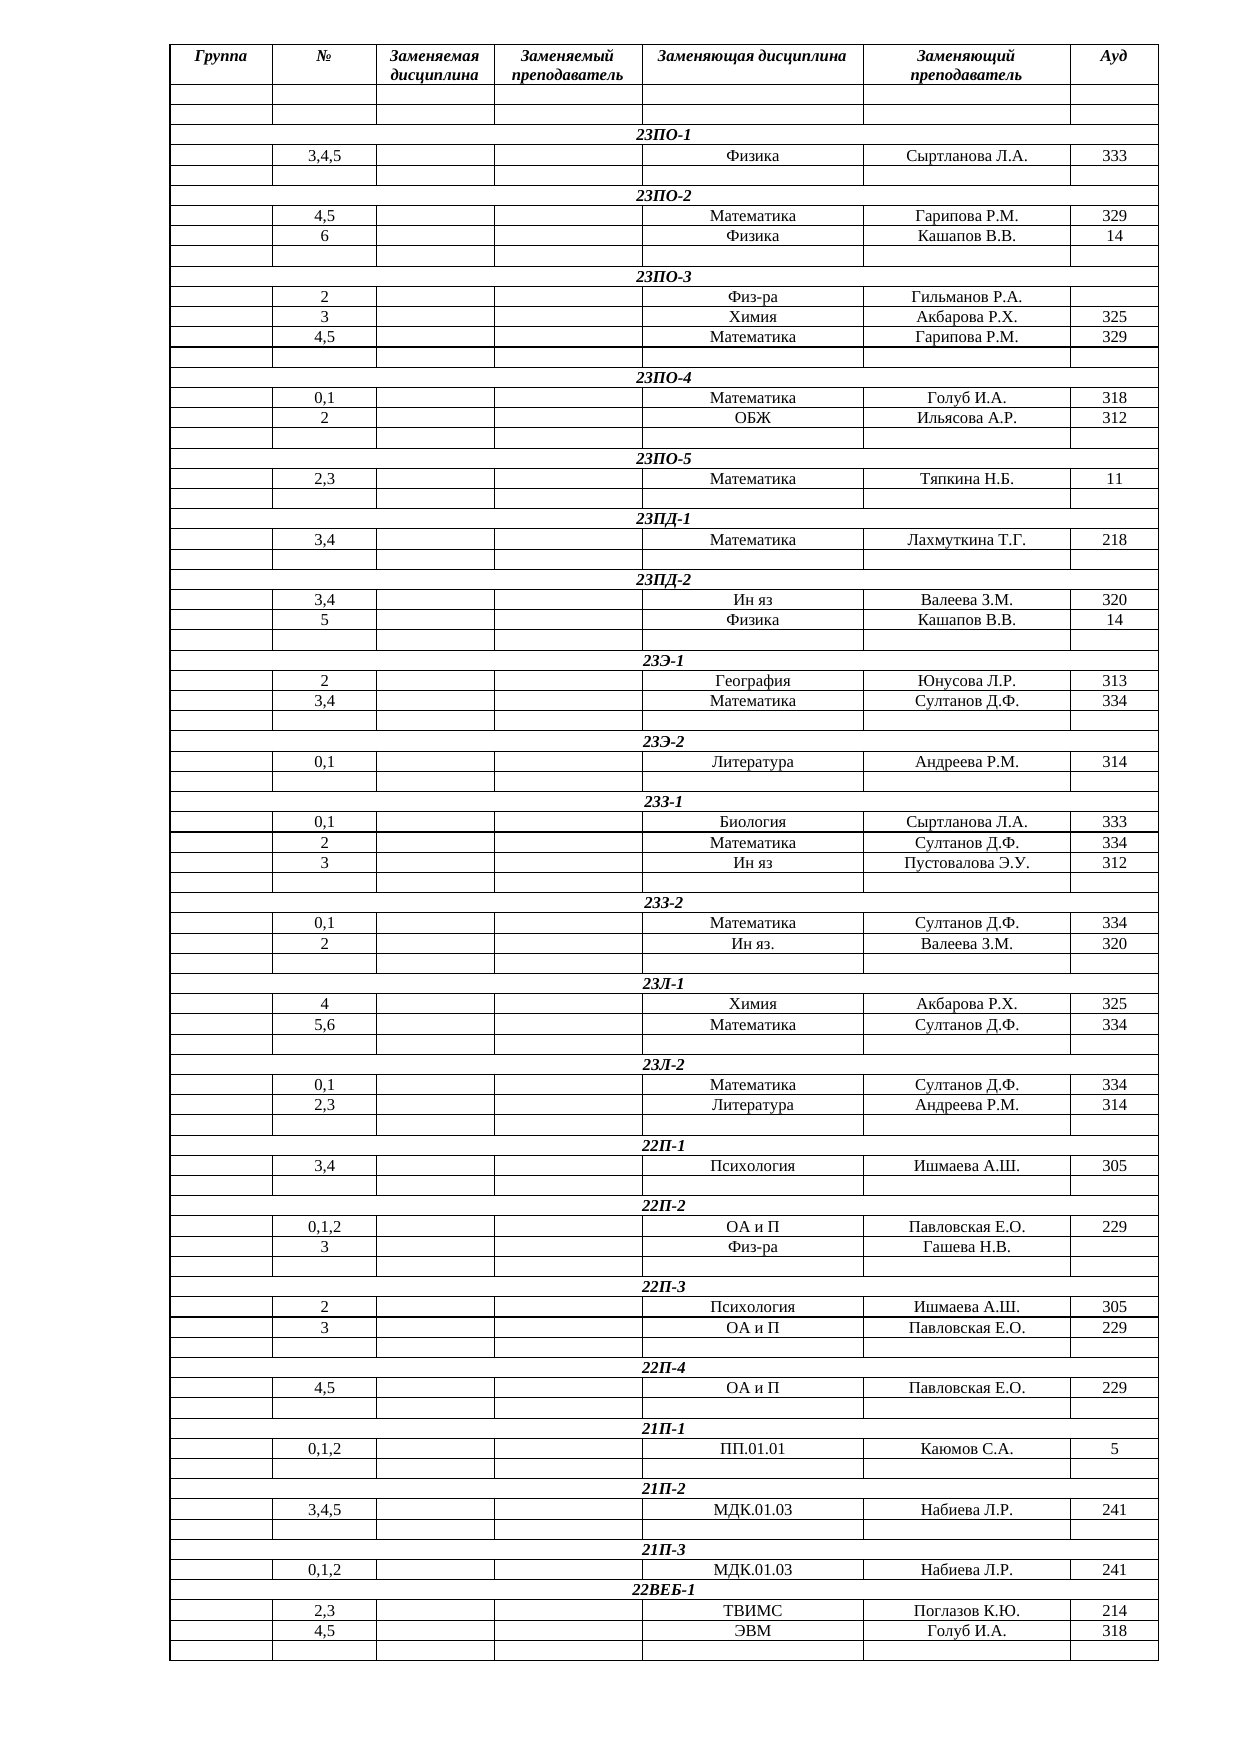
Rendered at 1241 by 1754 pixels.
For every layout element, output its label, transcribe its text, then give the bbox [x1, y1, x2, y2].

table_cell Кашапов В.В. [864, 226, 1070, 245]
table_cell [377, 85, 494, 104]
table_cell [495, 994, 642, 1013]
table_cell [495, 1035, 642, 1054]
table_cell [377, 348, 494, 367]
table_cell [643, 1398, 863, 1417]
table_cell [1071, 489, 1158, 508]
table_cell Валеева З.М. [864, 934, 1070, 953]
table_cell [171, 1338, 272, 1357]
table_cell [171, 1216, 272, 1236]
table_cell [377, 408, 494, 427]
table_cell [643, 105, 863, 124]
table_cell МДК.01.03 [643, 1560, 863, 1579]
table_cell 3,4 [273, 529, 376, 548]
table_cell [377, 1156, 494, 1175]
table_cell [495, 1338, 642, 1357]
table_cell [377, 1398, 494, 1417]
table_cell Математика [643, 469, 863, 488]
table_cell 23ПД-1 [171, 509, 1158, 528]
table_cell 214 [1071, 1600, 1158, 1619]
table_cell [377, 550, 494, 569]
table_cell 2,3 [273, 1600, 376, 1619]
table_cell [171, 772, 272, 791]
table_cell 23З-2 [171, 893, 1158, 912]
table_cell [171, 691, 272, 710]
table_cell Ильясова А.Р. [864, 408, 1070, 427]
table_cell 22П-3 [171, 1277, 1158, 1296]
table_cell [171, 1014, 272, 1033]
table_cell [273, 1398, 376, 1417]
table_cell Ишмаева А.Ш. [864, 1156, 1070, 1175]
table_header Заменяемая дисциплина [377, 45, 494, 84]
table_cell 0,1 [273, 1075, 376, 1094]
table_cell 241 [1071, 1560, 1158, 1579]
table_cell [273, 873, 376, 892]
table_cell [273, 1641, 376, 1660]
table_cell [1071, 166, 1158, 185]
table_cell [1071, 1237, 1158, 1256]
table_cell [643, 1641, 863, 1660]
table_cell [495, 873, 642, 892]
table_cell [377, 327, 494, 346]
table_cell Набиева Л.Р. [864, 1499, 1070, 1518]
table_cell 3,4,5 [273, 1499, 376, 1518]
table_cell 218 [1071, 529, 1158, 548]
table_cell [643, 1035, 863, 1054]
table_cell [377, 1459, 494, 1478]
table_cell [377, 853, 494, 872]
table_cell [171, 1035, 272, 1054]
table_cell [643, 1115, 863, 1134]
table_cell [1071, 85, 1158, 104]
table_cell География [643, 671, 863, 690]
table_cell [864, 1459, 1070, 1478]
table_cell Литература [643, 1095, 863, 1114]
table_cell [864, 166, 1070, 185]
table_cell [377, 1075, 494, 1094]
table_cell [643, 1520, 863, 1539]
table_cell [1071, 1338, 1158, 1357]
table_cell [377, 1176, 494, 1195]
table_cell [377, 145, 494, 164]
table_cell 21П-2 [171, 1479, 1158, 1498]
table_cell 333 [1071, 812, 1158, 831]
table_cell [495, 610, 642, 629]
table_cell [864, 1338, 1070, 1357]
table_cell [171, 833, 272, 852]
table_cell 23Л-2 [171, 1055, 1158, 1074]
table_cell [495, 1237, 642, 1256]
table_cell [377, 1520, 494, 1539]
table_cell Султанов Д.Ф. [864, 833, 1070, 852]
table_cell [171, 994, 272, 1013]
table_cell [1071, 1257, 1158, 1276]
table_cell [643, 85, 863, 104]
table_cell 241 [1071, 1499, 1158, 1518]
table_cell [1071, 287, 1158, 306]
table_cell [1071, 1459, 1158, 1478]
table_cell 21П-3 [171, 1540, 1158, 1559]
table_cell Гарипова Р.М. [864, 327, 1070, 346]
table_cell 14 [1071, 610, 1158, 629]
table_cell [377, 1115, 494, 1134]
table_cell [495, 226, 642, 245]
table_cell [171, 1560, 272, 1579]
table_cell [495, 246, 642, 266]
table_cell [171, 873, 272, 892]
table_cell [377, 610, 494, 629]
table_cell [495, 408, 642, 427]
table_cell [864, 711, 1070, 730]
table_cell [495, 691, 642, 710]
table_cell [864, 105, 1070, 124]
table_cell Математика [643, 1014, 863, 1033]
table_cell [495, 1297, 642, 1316]
table_cell [171, 226, 272, 245]
table_cell [377, 1014, 494, 1033]
table_cell 22ВЕБ-1 [171, 1580, 1158, 1599]
table_cell [273, 1338, 376, 1357]
table_cell Физика [643, 226, 863, 245]
table_cell Ин яз [643, 853, 863, 872]
table_cell Кашапов В.В. [864, 610, 1070, 629]
table_cell 0,1 [273, 752, 376, 771]
table_cell [495, 206, 642, 225]
table_cell [1071, 873, 1158, 892]
table_cell Литература [643, 752, 863, 771]
table_cell 14 [1071, 226, 1158, 245]
table_cell Ишмаева А.Ш. [864, 1297, 1070, 1316]
table_cell [1071, 954, 1158, 973]
table_header Ауд [1071, 45, 1158, 84]
table_cell [171, 1257, 272, 1276]
table_cell Физика [643, 610, 863, 629]
table_cell [171, 1600, 272, 1619]
table_cell [643, 630, 863, 649]
table_cell [273, 246, 376, 266]
table_cell [377, 630, 494, 649]
table_cell [273, 1257, 376, 1276]
table_cell [377, 934, 494, 953]
table_cell 23Л-1 [171, 974, 1158, 993]
table_cell Психология [643, 1297, 863, 1316]
table_cell 0,1 [273, 812, 376, 831]
table_cell 4 [273, 994, 376, 1013]
table_cell 229 [1071, 1318, 1158, 1337]
table_cell [495, 1378, 642, 1397]
table_cell [171, 327, 272, 346]
table_cell Химия [643, 307, 863, 326]
table_cell [377, 469, 494, 488]
table_cell 312 [1071, 853, 1158, 872]
table_cell [171, 529, 272, 548]
table_cell 23З-1 [171, 792, 1158, 811]
table_cell [171, 307, 272, 326]
table_cell 4,5 [273, 327, 376, 346]
table_cell [495, 772, 642, 791]
table_cell [495, 1257, 642, 1276]
table_cell 5,6 [273, 1014, 376, 1033]
table_cell [643, 772, 863, 791]
table_cell ТВИМС [643, 1600, 863, 1619]
table_cell ЭВМ [643, 1621, 863, 1640]
table_header № [273, 45, 376, 84]
table_cell [377, 1035, 494, 1054]
table_cell [643, 1459, 863, 1478]
table_cell МДК.01.03 [643, 1499, 863, 1518]
table_cell [1071, 630, 1158, 649]
table_cell [1071, 348, 1158, 367]
table_cell Султанов Д.Ф. [864, 691, 1070, 710]
table_cell Физ-ра [643, 1237, 863, 1256]
table_cell [864, 1641, 1070, 1660]
table_cell [1071, 105, 1158, 124]
table_cell [495, 1095, 642, 1114]
table_cell ОА и П [643, 1318, 863, 1337]
table_cell [171, 1641, 272, 1660]
table_cell 4,5 [273, 206, 376, 225]
table_cell Набиева Л.Р. [864, 1560, 1070, 1579]
table_header Группа [171, 45, 272, 84]
table_cell 23ПО-3 [171, 267, 1158, 286]
table_cell [377, 206, 494, 225]
table_cell [273, 85, 376, 104]
table_cell [273, 348, 376, 367]
table_cell [495, 630, 642, 649]
table_cell [1071, 772, 1158, 791]
table_cell [377, 1439, 494, 1458]
table_cell [864, 630, 1070, 649]
table_cell [495, 1115, 642, 1134]
table_cell 312 [1071, 408, 1158, 427]
table_cell [171, 1439, 272, 1458]
table_cell [643, 428, 863, 447]
table_cell 3 [273, 1237, 376, 1256]
table_cell [171, 812, 272, 831]
table_cell [1071, 428, 1158, 447]
table_cell [171, 1237, 272, 1256]
table_cell 22П-2 [171, 1196, 1158, 1215]
table_cell 329 [1071, 327, 1158, 346]
table_cell [495, 529, 642, 548]
table_cell [273, 772, 376, 791]
table_cell [377, 428, 494, 447]
table_cell 334 [1071, 833, 1158, 852]
table_cell [495, 1600, 642, 1619]
table_cell 5 [273, 610, 376, 629]
table_cell [377, 1318, 494, 1337]
table_cell [495, 1641, 642, 1660]
table_cell Павловская Е.О. [864, 1318, 1070, 1337]
table_cell [377, 1297, 494, 1316]
table_cell 4,5 [273, 1378, 376, 1397]
table_cell [377, 1237, 494, 1256]
table_cell [377, 166, 494, 185]
table_cell Голуб И.А. [864, 388, 1070, 407]
table_cell [377, 1499, 494, 1518]
table_cell [377, 1257, 494, 1276]
table_cell [1071, 1035, 1158, 1054]
table_cell 2 [273, 287, 376, 306]
table_cell 334 [1071, 913, 1158, 932]
table_cell [495, 388, 642, 407]
table_cell 2 [273, 408, 376, 427]
table_cell 2,3 [273, 1095, 376, 1114]
table_cell [495, 1621, 642, 1640]
table_cell ОА и П [643, 1378, 863, 1397]
table_cell [377, 1560, 494, 1579]
table_cell 320 [1071, 934, 1158, 953]
table_cell [643, 1338, 863, 1357]
table_cell Математика [643, 206, 863, 225]
table_cell [495, 1398, 642, 1417]
table_cell [643, 711, 863, 730]
table_cell [495, 1520, 642, 1539]
table_cell [273, 166, 376, 185]
table_cell Тяпкина Н.Б. [864, 469, 1070, 488]
table_cell [495, 1014, 642, 1033]
table_cell Султанов Д.Ф. [864, 1075, 1070, 1094]
table_header Заменяемый преподаватель [495, 45, 642, 84]
table_cell Ин яз [643, 590, 863, 609]
table_cell [864, 772, 1070, 791]
table_cell 3 [273, 307, 376, 326]
table_cell ПП.01.01 [643, 1439, 863, 1458]
table_cell ОА и П [643, 1216, 863, 1236]
table_cell [273, 550, 376, 569]
table_cell [171, 489, 272, 508]
table_cell [643, 348, 863, 367]
table_cell [377, 1216, 494, 1236]
table_cell 325 [1071, 307, 1158, 326]
table_cell [495, 307, 642, 326]
table_cell [864, 428, 1070, 447]
table_cell [495, 913, 642, 932]
table_cell 21П-1 [171, 1419, 1158, 1438]
table_cell 2,3 [273, 469, 376, 488]
table_cell [864, 954, 1070, 973]
table_cell [1071, 1520, 1158, 1539]
table_cell [495, 1439, 642, 1458]
table_cell Гарипова Р.М. [864, 206, 1070, 225]
table_cell [273, 1115, 376, 1134]
table_cell [273, 1520, 376, 1539]
table_cell [643, 246, 863, 266]
table_cell 22П-4 [171, 1358, 1158, 1377]
table_cell [864, 1176, 1070, 1195]
table_cell Математика [643, 388, 863, 407]
table_cell 0,1,2 [273, 1216, 376, 1236]
table_cell [377, 105, 494, 124]
table_cell [495, 1216, 642, 1236]
table_cell [171, 388, 272, 407]
table_cell [377, 246, 494, 266]
table_cell Гашева Н.В. [864, 1237, 1070, 1256]
table_cell 23ПО-1 [171, 125, 1158, 144]
table_cell [1071, 1176, 1158, 1195]
table_cell [377, 529, 494, 548]
table_cell 2 [273, 934, 376, 953]
table_cell [377, 1621, 494, 1640]
table_cell Математика [643, 1075, 863, 1094]
table_cell [171, 1115, 272, 1134]
table_cell 2 [273, 1297, 376, 1316]
table_cell [377, 1095, 494, 1114]
table_cell [171, 1075, 272, 1094]
table_cell [495, 1318, 642, 1337]
table_cell [495, 469, 642, 488]
table_cell 4,5 [273, 1621, 376, 1640]
table_cell [495, 287, 642, 306]
table_cell Пустовалова Э.У. [864, 853, 1070, 872]
table_cell [643, 954, 863, 973]
table_cell [377, 954, 494, 973]
table_cell [377, 1600, 494, 1619]
table_cell 313 [1071, 671, 1158, 690]
table_cell 23Э-2 [171, 731, 1158, 751]
table_cell [171, 85, 272, 104]
table_cell 0,1,2 [273, 1439, 376, 1458]
table_cell [495, 327, 642, 346]
table_cell [495, 489, 642, 508]
table_cell 3 [273, 1318, 376, 1337]
table_cell [643, 873, 863, 892]
table_cell [377, 307, 494, 326]
table_cell [171, 206, 272, 225]
table_cell [1071, 550, 1158, 569]
table_cell [171, 913, 272, 932]
table_cell Валеева З.М. [864, 590, 1070, 609]
table_cell 318 [1071, 388, 1158, 407]
table_cell 229 [1071, 1216, 1158, 1236]
table_cell [495, 1560, 642, 1579]
table_cell [273, 489, 376, 508]
table_cell [643, 166, 863, 185]
table_cell 333 [1071, 145, 1158, 164]
table_cell 6 [273, 226, 376, 245]
table_cell [495, 428, 642, 447]
table_cell [643, 1176, 863, 1195]
table_cell ОБЖ [643, 408, 863, 427]
table_cell [171, 1520, 272, 1539]
table_cell Математика [643, 913, 863, 932]
table_cell 320 [1071, 590, 1158, 609]
table_cell [171, 469, 272, 488]
table_cell [495, 105, 642, 124]
table_cell 23ПО-5 [171, 449, 1158, 468]
table_cell 229 [1071, 1378, 1158, 1397]
table_cell [171, 1398, 272, 1417]
table_cell [643, 550, 863, 569]
table_cell [377, 772, 494, 791]
table_cell [273, 1035, 376, 1054]
table_cell Султанов Д.Ф. [864, 913, 1070, 932]
table_cell 22П-1 [171, 1136, 1158, 1155]
table_header Заменяющая дисциплина [643, 45, 863, 84]
table_cell [171, 428, 272, 447]
table_cell [171, 1378, 272, 1397]
table_cell [171, 166, 272, 185]
table_cell 23Э-1 [171, 651, 1158, 670]
table_cell 334 [1071, 1075, 1158, 1094]
table_cell Каюмов С.А. [864, 1439, 1070, 1458]
table_cell Математика [643, 327, 863, 346]
table_cell 334 [1071, 691, 1158, 710]
table_cell 11 [1071, 469, 1158, 488]
table_cell 0,1,2 [273, 1560, 376, 1579]
table_cell [864, 1115, 1070, 1134]
table_cell 0,1 [273, 388, 376, 407]
table_cell [171, 1621, 272, 1640]
table_cell [171, 550, 272, 569]
table_cell 318 [1071, 1621, 1158, 1640]
table_cell Павловская Е.О. [864, 1378, 1070, 1397]
table_cell [643, 489, 863, 508]
table_cell [495, 833, 642, 852]
table_cell [377, 812, 494, 831]
table_cell [377, 994, 494, 1013]
table_cell Биология [643, 812, 863, 831]
table_cell Сыртланова Л.А. [864, 812, 1070, 831]
table_cell 2 [273, 671, 376, 690]
table_cell [495, 1176, 642, 1195]
table_cell [495, 934, 642, 953]
table_cell Математика [643, 529, 863, 548]
table_cell [643, 1257, 863, 1276]
table_cell [273, 630, 376, 649]
table_cell [171, 348, 272, 367]
table_cell [171, 1297, 272, 1316]
table_cell Павловская Е.О. [864, 1216, 1070, 1236]
table_cell [864, 1520, 1070, 1539]
table_cell Юнусова Л.Р. [864, 671, 1070, 690]
table_cell [495, 954, 642, 973]
table_cell [273, 105, 376, 124]
table_cell [273, 428, 376, 447]
table_cell 3,4 [273, 1156, 376, 1175]
table_cell Сыртланова Л.А. [864, 145, 1070, 164]
table_cell [864, 1398, 1070, 1417]
table_cell [171, 954, 272, 973]
table_cell 305 [1071, 1156, 1158, 1175]
table_cell [171, 1459, 272, 1478]
table_cell [1071, 1641, 1158, 1660]
table_cell 325 [1071, 994, 1158, 1013]
table_cell [377, 590, 494, 609]
table_cell [495, 752, 642, 771]
table_cell 314 [1071, 1095, 1158, 1114]
table_cell Андреева Р.М. [864, 752, 1070, 771]
table_cell 305 [1071, 1297, 1158, 1316]
table_cell [1071, 1398, 1158, 1417]
table_cell [377, 489, 494, 508]
table_header Заменяющий преподаватель [864, 45, 1070, 84]
table_cell 334 [1071, 1014, 1158, 1033]
table_cell Физика [643, 145, 863, 164]
table_cell [171, 105, 272, 124]
table_cell Психология [643, 1156, 863, 1175]
table_cell Ин яз. [643, 934, 863, 953]
table_cell [1071, 711, 1158, 730]
table_cell [273, 1459, 376, 1478]
table_cell [171, 1499, 272, 1518]
table_cell 329 [1071, 206, 1158, 225]
table_cell 2 [273, 833, 376, 852]
table_cell [1071, 1115, 1158, 1134]
table_cell 3 [273, 853, 376, 872]
table_cell [171, 590, 272, 609]
table_cell [171, 246, 272, 266]
table_cell [864, 348, 1070, 367]
table_cell Акбарова Р.Х. [864, 994, 1070, 1013]
table_cell [864, 873, 1070, 892]
table_cell [377, 388, 494, 407]
table_cell [495, 812, 642, 831]
table_cell [377, 671, 494, 690]
table_cell Математика [643, 691, 863, 710]
table_cell 23ПД-2 [171, 570, 1158, 589]
table_cell [495, 85, 642, 104]
table_cell Поглазов К.Ю. [864, 1600, 1070, 1619]
table_cell 3,4,5 [273, 145, 376, 164]
table_cell [377, 1338, 494, 1357]
table_cell [171, 934, 272, 953]
table_cell Султанов Д.Ф. [864, 1014, 1070, 1033]
table_cell [171, 671, 272, 690]
table_cell [171, 1156, 272, 1175]
table_cell 314 [1071, 752, 1158, 771]
table_cell [377, 752, 494, 771]
table_cell 3,4 [273, 590, 376, 609]
table_cell [495, 1156, 642, 1175]
table_cell [495, 853, 642, 872]
table_cell [171, 145, 272, 164]
table_cell 23ПО-2 [171, 186, 1158, 205]
table_cell [171, 1095, 272, 1114]
table_cell [864, 85, 1070, 104]
table_cell Лахмуткина Т.Г. [864, 529, 1070, 548]
table_cell [495, 1459, 642, 1478]
table_cell 5 [1071, 1439, 1158, 1458]
table_cell Акбарова Р.Х. [864, 307, 1070, 326]
table_cell [495, 1499, 642, 1518]
table_cell [377, 691, 494, 710]
table_cell [377, 873, 494, 892]
table_cell [377, 287, 494, 306]
table_cell [864, 1257, 1070, 1276]
table_cell Химия [643, 994, 863, 1013]
table_cell [273, 954, 376, 973]
table_cell [495, 550, 642, 569]
table_cell [377, 1641, 494, 1660]
table_cell 0,1 [273, 913, 376, 932]
table_cell 3,4 [273, 691, 376, 710]
table_cell [864, 550, 1070, 569]
table_cell [171, 610, 272, 629]
table_cell Андреева Р.М. [864, 1095, 1070, 1114]
table_cell [864, 246, 1070, 266]
table_cell [273, 1176, 376, 1195]
table_cell [171, 1176, 272, 1195]
table_cell [377, 1378, 494, 1397]
table_cell 23ПО-4 [171, 368, 1158, 387]
table_cell [171, 1318, 272, 1337]
table_cell [864, 489, 1070, 508]
table_cell [864, 1035, 1070, 1054]
table_cell [171, 408, 272, 427]
table_cell [495, 590, 642, 609]
table_cell [495, 1075, 642, 1094]
table_cell [377, 711, 494, 730]
table_cell [171, 853, 272, 872]
table_cell [377, 833, 494, 852]
table_cell [171, 752, 272, 771]
table_cell [377, 913, 494, 932]
table_cell Гильманов Р.А. [864, 287, 1070, 306]
table_cell Физ-ра [643, 287, 863, 306]
table_cell [495, 348, 642, 367]
table_cell [377, 226, 494, 245]
table_cell Голуб И.А. [864, 1621, 1070, 1640]
table_cell [495, 166, 642, 185]
table_cell [273, 711, 376, 730]
table_cell [171, 711, 272, 730]
table_cell Математика [643, 833, 863, 852]
table_cell [171, 287, 272, 306]
table_cell [1071, 246, 1158, 266]
table_cell [495, 711, 642, 730]
table_cell [171, 630, 272, 649]
table_cell [495, 671, 642, 690]
table_cell [495, 145, 642, 164]
